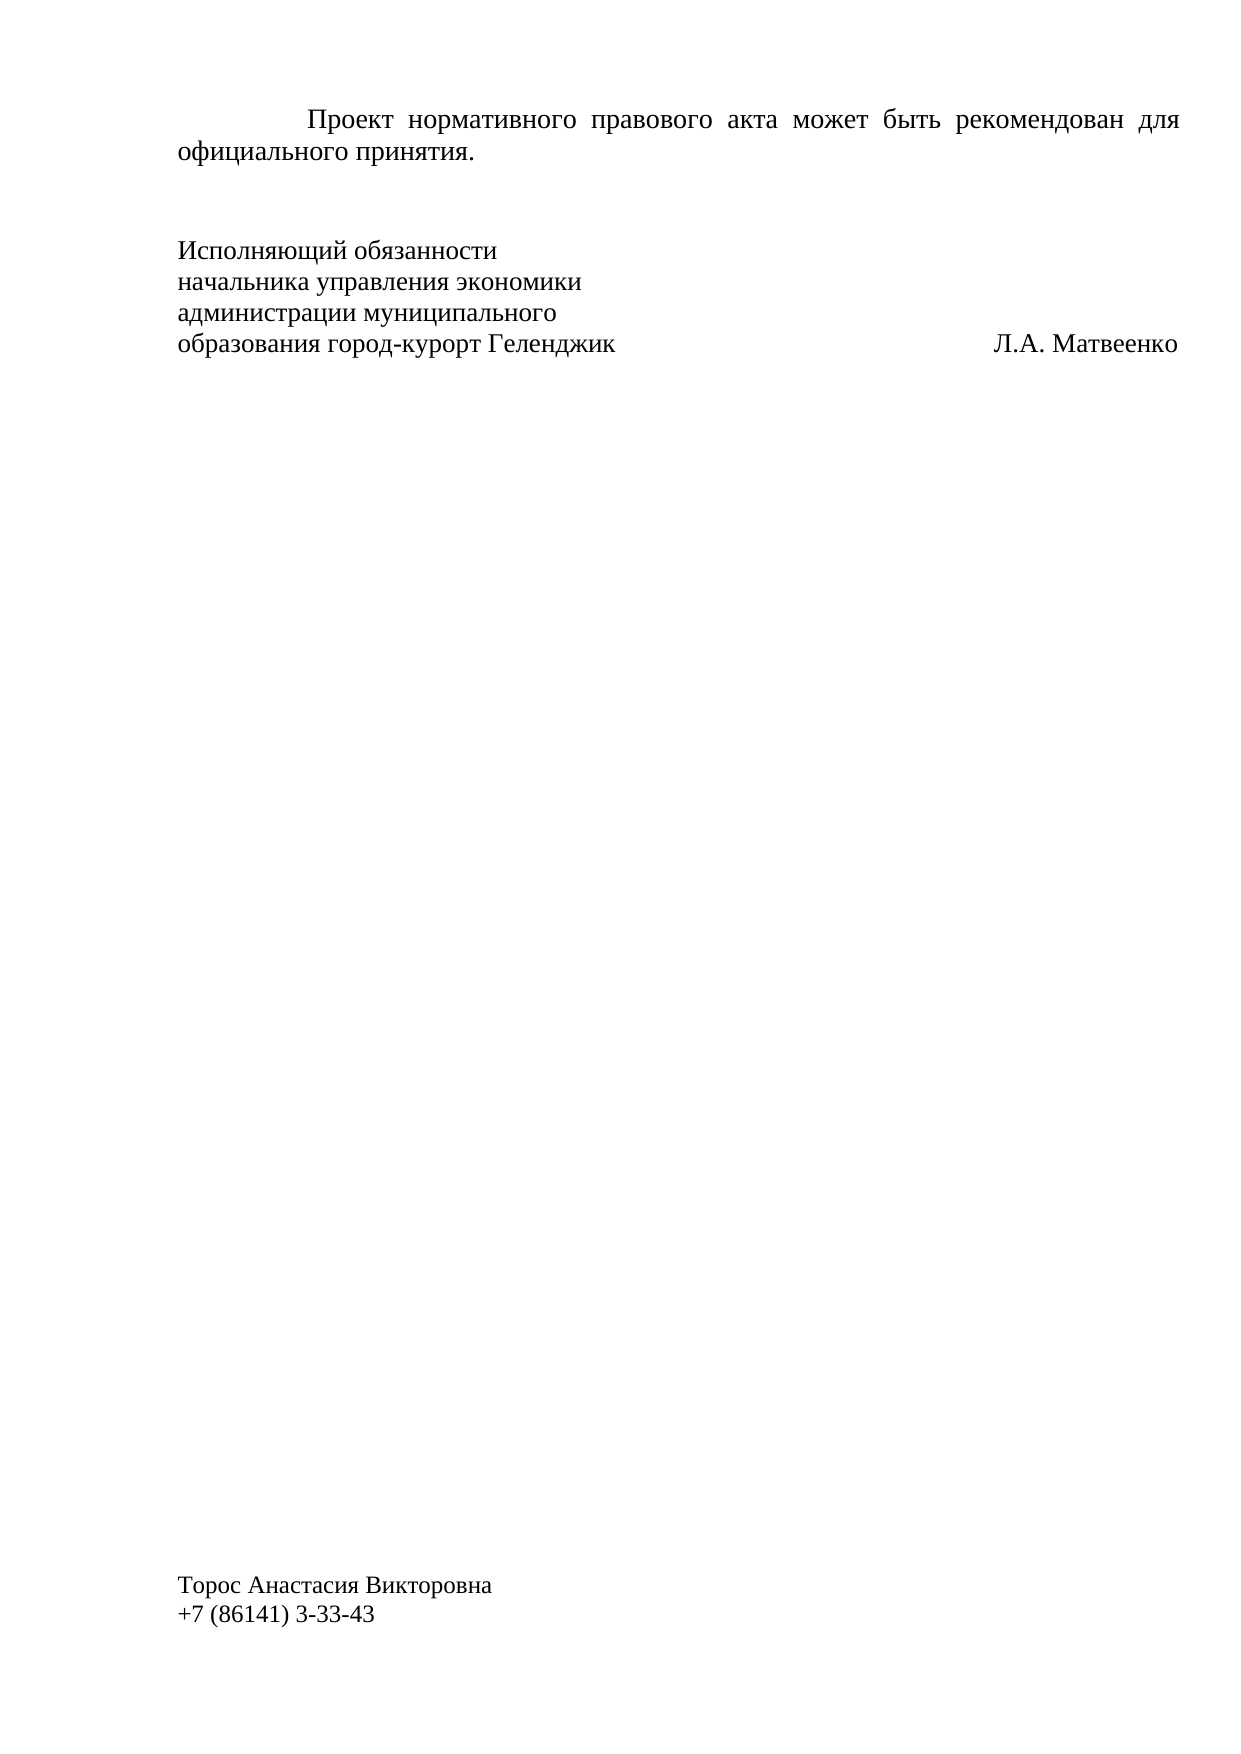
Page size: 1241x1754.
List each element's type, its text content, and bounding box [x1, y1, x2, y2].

text образования город-курорт Геленджик Л.А. Матвеенко [177, 327, 1181, 358]
text Исполняющий обязанности [177, 234, 1181, 265]
text Торос Анастасия Викторовна [177, 1571, 1181, 1599]
text +7 (86141) 3-33-43 [177, 1599, 1181, 1628]
text администрации муниципального [177, 296, 1181, 327]
text начальника управления экономики [177, 265, 1181, 296]
text Проект нормативного правового акта может быть рекомендован для официального принятия. [177, 102, 1181, 167]
